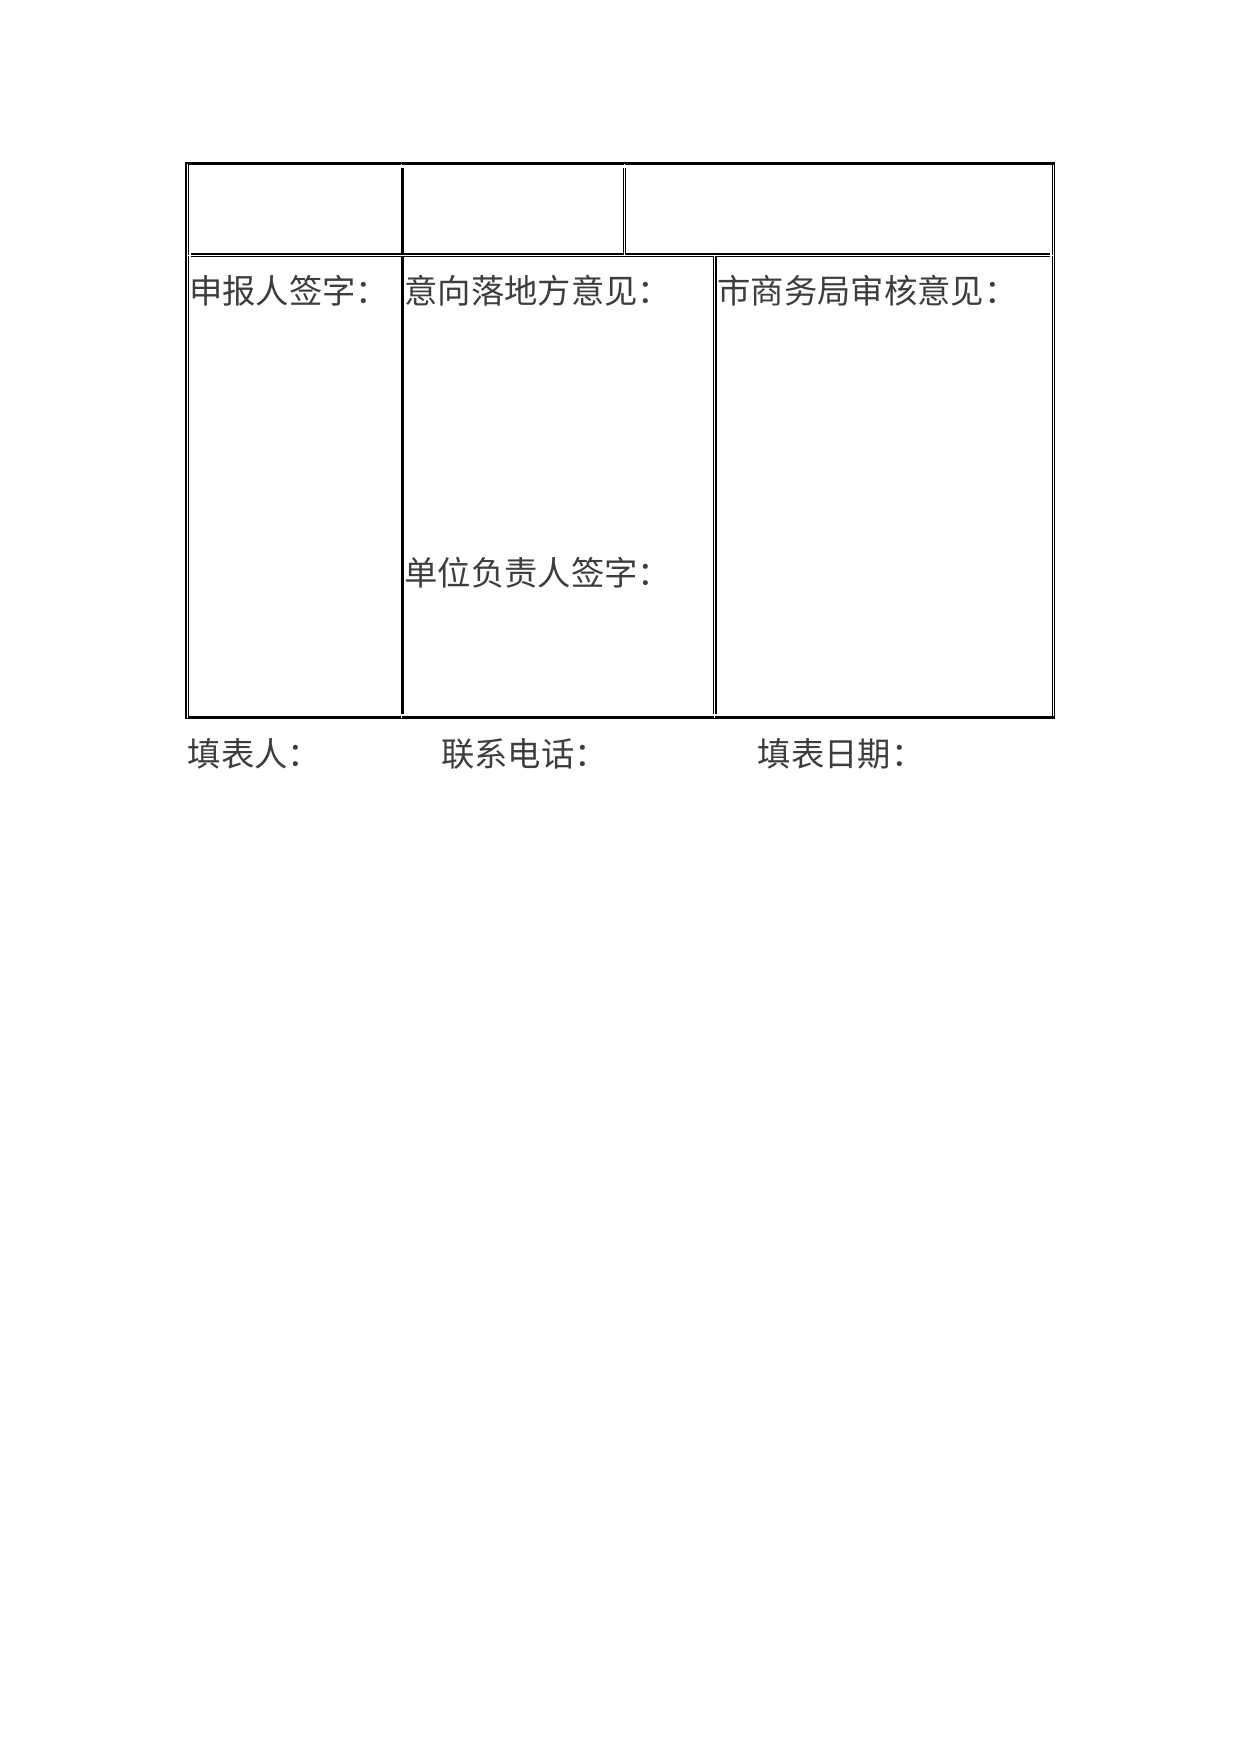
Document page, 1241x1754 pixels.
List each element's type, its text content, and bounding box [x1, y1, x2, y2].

table_cell [402, 165, 625, 253]
table_cell 意向落地方意见： 单位负责人签字： [402, 255, 715, 716]
table_cell 市商务局审核意见： [715, 253, 1052, 716]
text 填表人： 联系电话： 填表日期： [187, 719, 1053, 784]
table_cell [625, 165, 1052, 253]
table_cell 申报人签字： [189, 253, 402, 716]
table_cell [189, 164, 402, 253]
